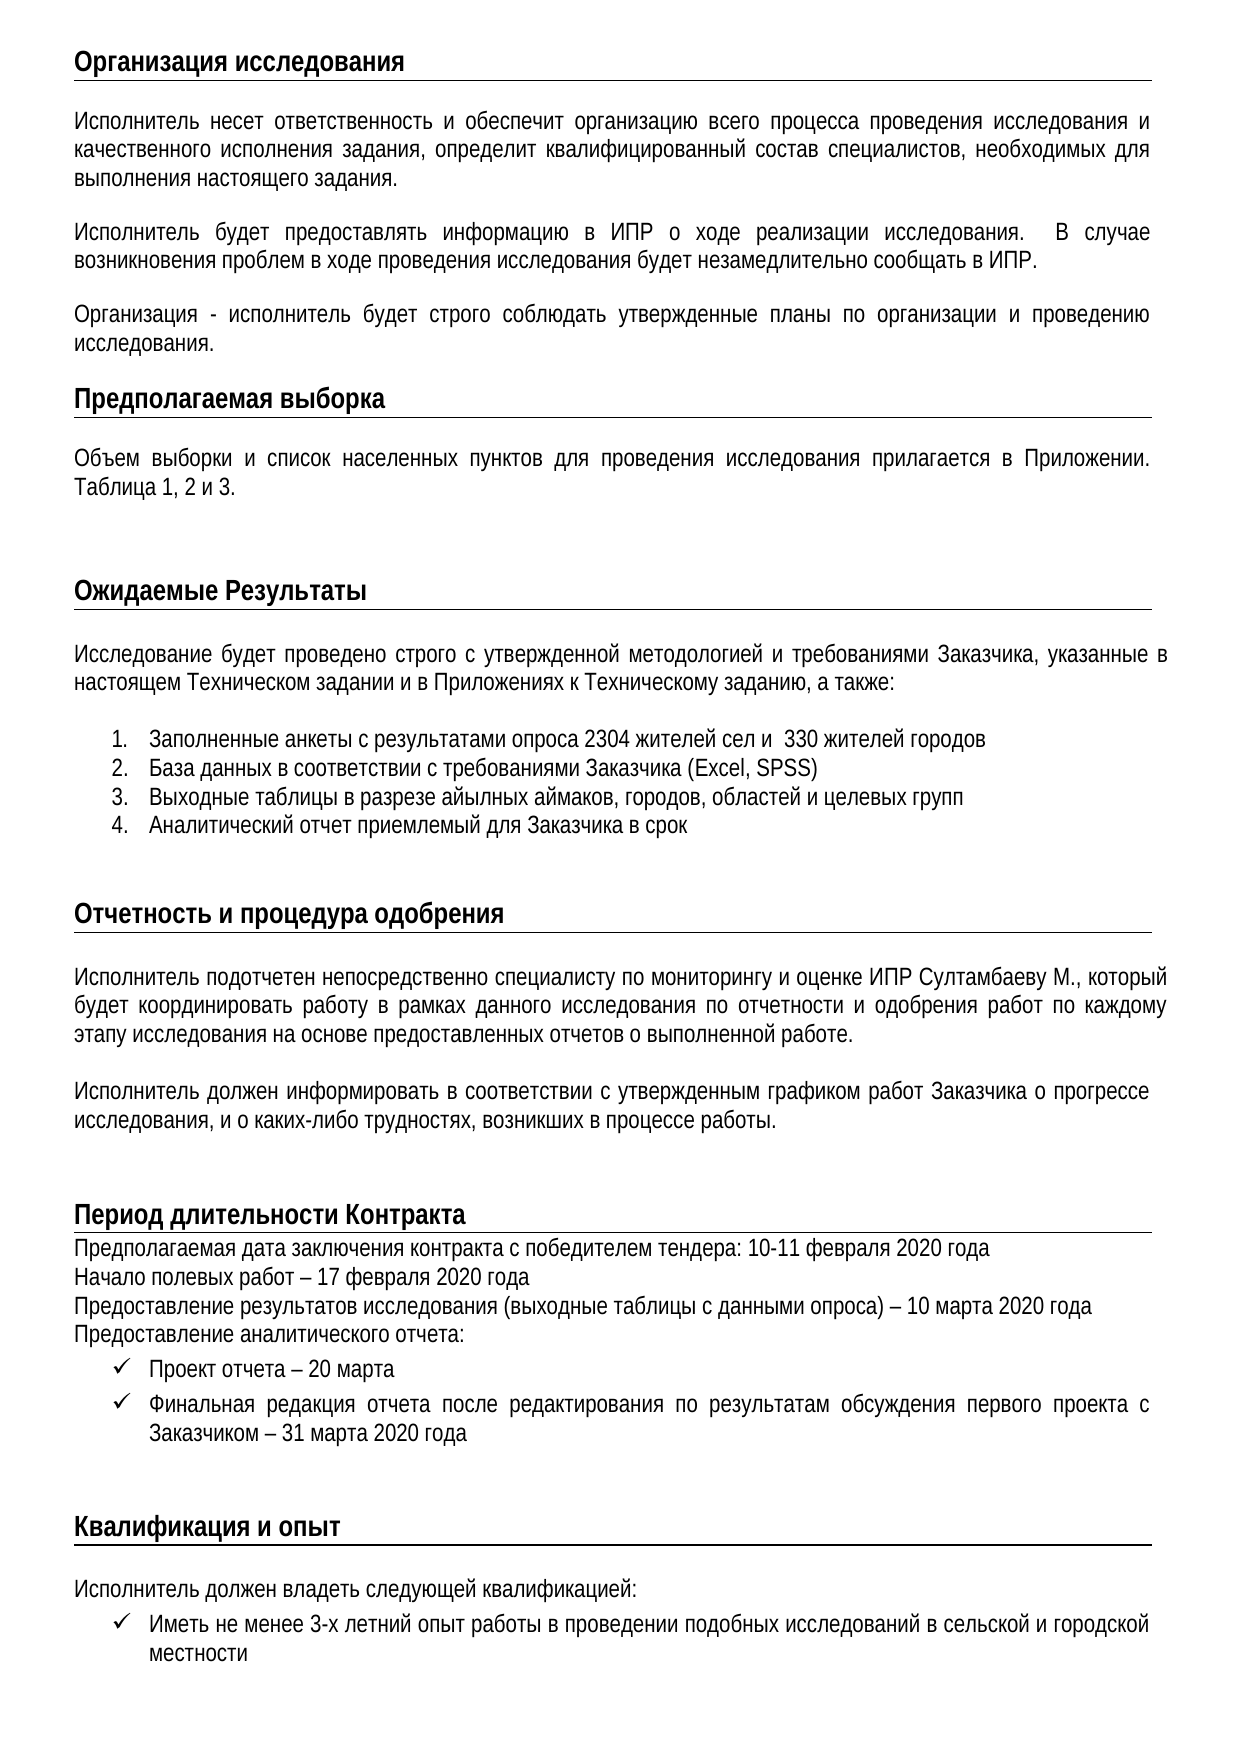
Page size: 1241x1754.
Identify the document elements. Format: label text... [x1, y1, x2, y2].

list Заполненные анкеты с результатами опроса 2304 жителей сел и 330 жителей городов [111, 724, 1150, 753]
text Организация исследования [74, 44, 1152, 80]
text Предполагаемая выборка [74, 381, 1152, 417]
list Финальная редакция отчета после редактирования по результатам обсуждения первого проекта с Заказчиком – 31 марта 2020 года [111, 1389, 1152, 1447]
text Исполнитель подотчетен непосредственно специалисту по мониторингу и оценке ИПР Султамбаеву М., который будет координировать работу в рамках данного исследования по отчетности и одобрения работ по каждому этапу исследования на основе предоставленных отчетов о выполненной работе. [74, 961, 1169, 1047]
text Исследование будет проведено строго с утвержденной методологией и требованиями Заказчика, указанные в настоящем Техническом задании и в Приложениях к Техническому заданию, а также: [74, 638, 1169, 696]
list Аналитический отчет приемлемый для Заказчика в срок [111, 810, 1169, 839]
list Выходные таблицы в разрезе айылных аймаков, городов, областей и целевых групп [111, 782, 1169, 810]
text Исполнитель должен информировать в соответствии с утвержденным графиком работ Заказчика о прогрессе исследования, и о каких-либо трудностях, возникших в процессе работы. [74, 1076, 1152, 1133]
text Квалификация и опыт [74, 1509, 1152, 1544]
text Отчетность и процедура одобрения [74, 896, 1152, 932]
text Исполнитель будет предоставлять информацию в ИПР о ходе реализации исследования. В случае возникновения проблем в ходе проведения исследования будет незамедлительно сообщать в ИПР. [74, 217, 1152, 274]
list База данных в соответствии с требованиями Заказчика (Excel, SPSS) [111, 753, 1169, 782]
list Проект отчета – 20 марта [111, 1354, 1152, 1383]
text Предоставление результатов исследования (выходные таблицы с данными опроса) – 10 марта 2020 года [74, 1291, 1169, 1319]
text Исполнитель несет ответственность и обеспечит организацию всего процесса проведения исследования и качественного исполнения задания, определит квалифицированный состав специалистов, необходимых для выполнения настоящего задания. [74, 106, 1152, 192]
text Предоставление аналитического отчета: [74, 1319, 1169, 1348]
text Ожидаемые Результаты [74, 573, 1152, 609]
text Предполагаемая дата заключения контракта с победителем тендера: 10-11 февраля 2020 года [74, 1233, 1169, 1262]
text Организация - исполнитель будет строго соблюдать утвержденные планы по организации и проведению исследования. [74, 299, 1152, 356]
text Период длительности Контракта [74, 1197, 1152, 1232]
text Начало полевых работ – 17 февраля 2020 года [74, 1262, 1169, 1291]
text Объем выборки и список населенных пунктов для проведения исследования прилагается в Приложении. Таблица 1, 2 и 3. [74, 443, 1152, 500]
text Исполнитель должен владеть следующей квалификацией: [74, 1574, 1169, 1603]
list Иметь не менее 3-х летний опыт работы в проведении подобных исследований в сельской и городской местности [111, 1609, 1152, 1667]
